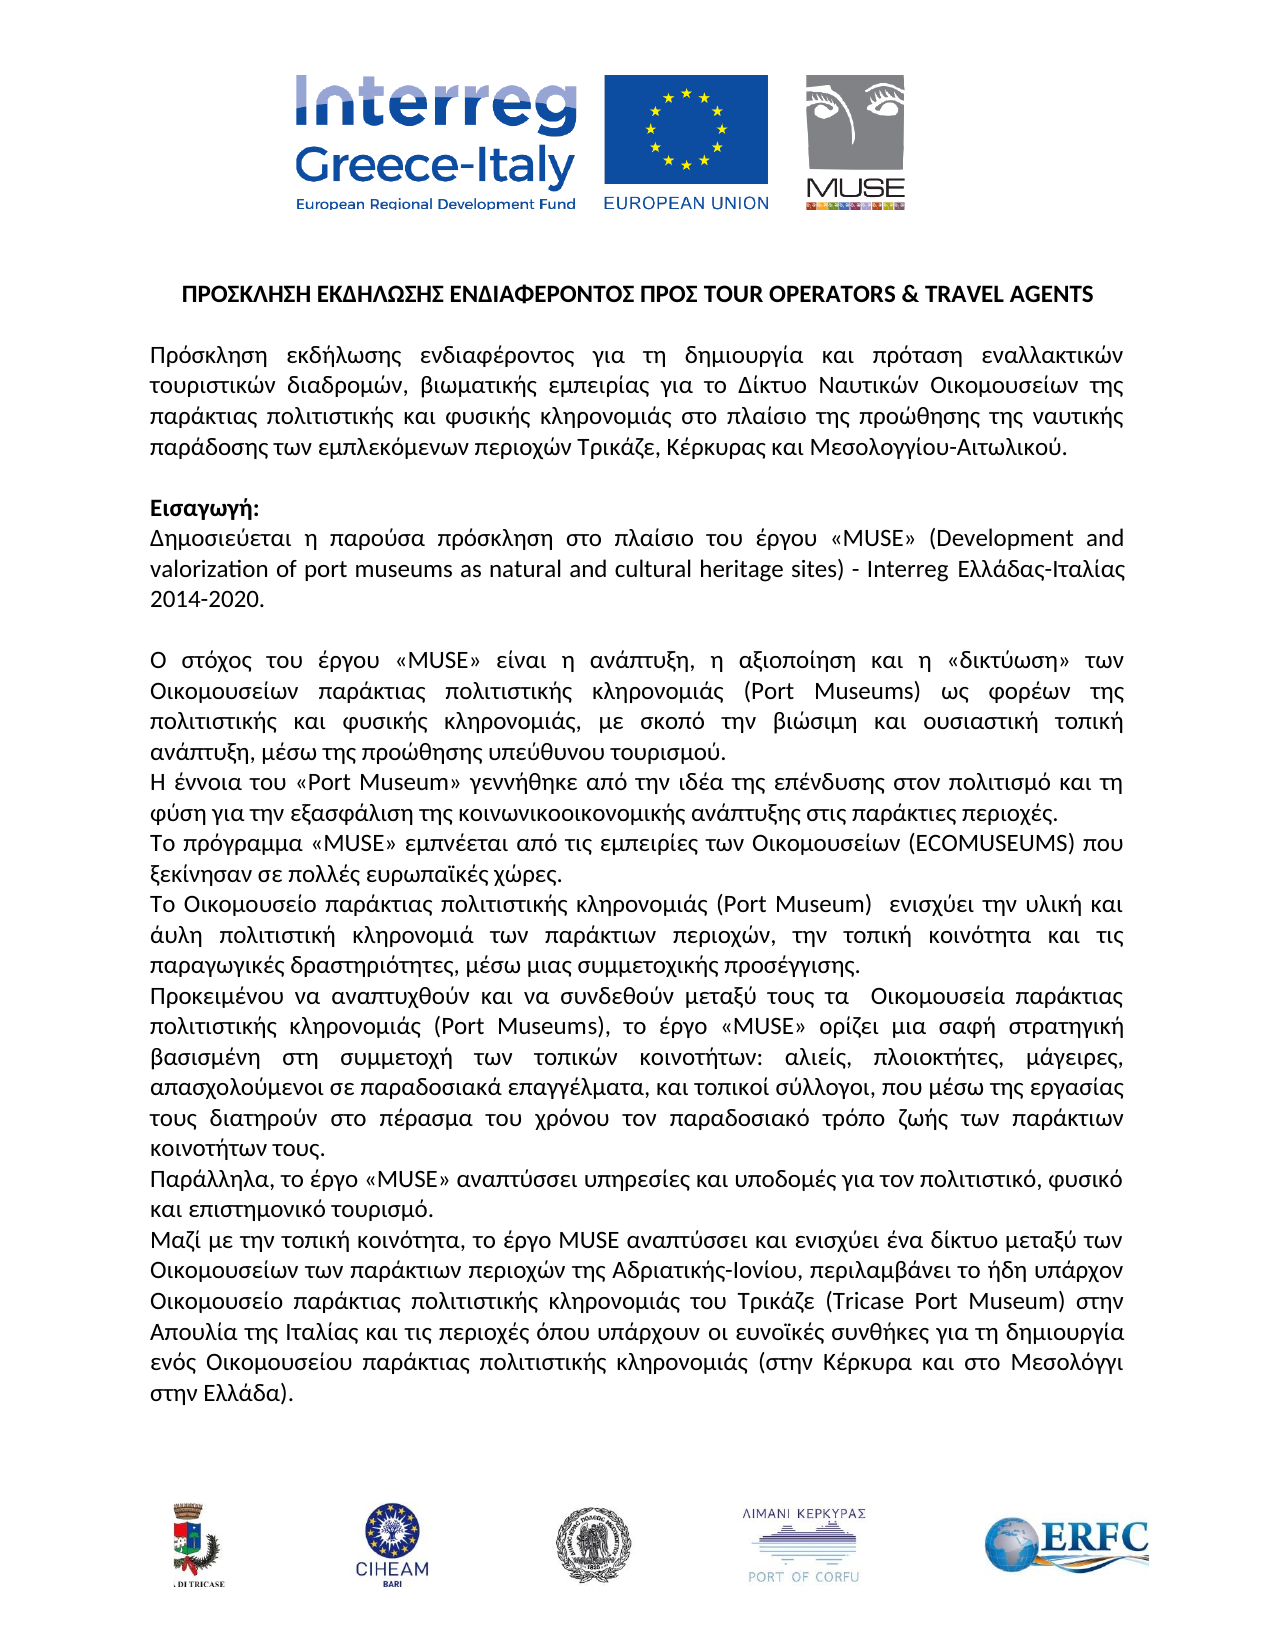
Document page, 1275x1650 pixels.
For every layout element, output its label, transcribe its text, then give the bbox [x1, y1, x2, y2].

text ΠΡΟΣΚΛΗΣΗ ΕΚΔΗΛΩΣΗΣ ΕΝΔΙΑΦΕΡΟΝΤΟΣ ΠΡΟΣ TOUR OPERATORS & TRAVEL AGENTS [150, 278, 1125, 308]
text Ο στόχος του έργου «MUSE» είναι η ανάπτυξη, η αξιοποίηση και η «δικτύωση» των Οικομουσείων παράκτιας πολιτιστικής κληρονομιάς (Port Museums) ως φορέων της πολιτιστικής και φυσικής κληρονομιάς, με σκοπό την βιώσιμη και ουσιαστική τοπική ανάπτυξη, μέσω της προώθησης υπεύθυνου τουρισμού. [150, 644, 1125, 766]
text Εισαγωγή: [150, 492, 1125, 522]
text Δημοσιεύεται η παρούσα πρόσκληση στο πλαίσιο του έργου «MUSE» (Development and valorization of port museums as natural and cultural heritage sites) - Interreg Ελλάδας-Ιταλίας 2014-2020. [150, 522, 1125, 614]
text Πρόσκληση εκδήλωσης ενδιαφέροντος για τη δημιουργία και πρόταση εναλλακτικών τουριστικών διαδρομών, βιωματικής εμπειρίας για το Δίκτυο Ναυτικών Οικομουσείων της παράκτιας πολιτιστικής και φυσικής κληρονομιάς στο πλαίσιο της προώθησης της ναυτικής παράδοσης των εμπλεκόμενων περιοχών Τρικάζε, Κέρκυρας και Μεσολογγίου-Αιτωλικού. [150, 339, 1125, 461]
text Παράλληλα, το έργο «MUSE» αναπτύσσει υπηρεσίες και υποδομές για τον πολιτιστικό, φυσικό και επιστημονικό τουρισμό. [150, 1163, 1125, 1224]
text Μαζί με την τοπική κοινότητα, το έργο MUSE αναπτύσσει και ενισχύει ένα δίκτυο μεταξύ των Οικομουσείων των παράκτιων περιοχών της Αδριατικής-Ιονίου, περιλαμβάνει το ήδη υπάρχον Οικομουσείο παράκτιας πολιτιστικής κληρονομιάς του Τρικάζε (Tricase Port Museum) στην Απουλία της Ιταλίας και τις περιοχές όπου υπάρχουν οι ευνοϊκές συνθήκες για τη δημιουργία ενός Οικομουσείου παράκτιας πολιτιστικής κληρονομιάς (στην Κέρκυρα και στο Μεσολόγγι στην Ελλάδα). [150, 1224, 1125, 1407]
text Το πρόγραμμα «MUSE» εμπνέεται από τις εμπειρίες των Οικομουσείων (ECOMUSEUMS) που ξεκίνησαν σε πολλές ευρωπαϊκές χώρες. [150, 827, 1125, 888]
picture [150, 1502, 1149, 1584]
text Προκειμένου να αναπτυχθούν και να συνδεθούν μεταξύ τους τα Οικομουσεία παράκτιας πολιτιστικής κληρονομιάς (Port Museums), το έργο «MUSE» ορίζει μια σαφή στρατηγική βασισμένη στη συμμετοχή των τοπικών κοινοτήτων: αλιείς, πλοιοκτήτες, μάγειρες, απασχολούμενοι σε παραδοσιακά επαγγέλματα, και τοπικοί σύλλογοι, που μέσω της εργασίας τους διατηρούν στο πέρασμα του χρόνου τον παραδοσιακό τρόπο ζωής των παράκτιων κοινοτήτων τους. [150, 980, 1125, 1163]
text Η έννοια του «Port Museum» γεννήθηκε από την ιδέα της επένδυσης στον πολιτισμό και τη φύση για την εξασφάλιση της κοινωνικοοικονομικής ανάπτυξης στις παράκτιες περιοχές. [150, 766, 1125, 827]
picture [295, 75, 910, 209]
text Το Οικομουσείο παράκτιας πολιτιστικής κληρονομιάς (Port Museum) ενισχύει την υλική και άυλη πολιτιστική κληρονομιά των παράκτιων περιοχών, την τοπική κοινότητα και τις παραγωγικές δραστηριότητες, μέσω μιας συμμετοχικής προσέγγισης. [150, 888, 1125, 980]
